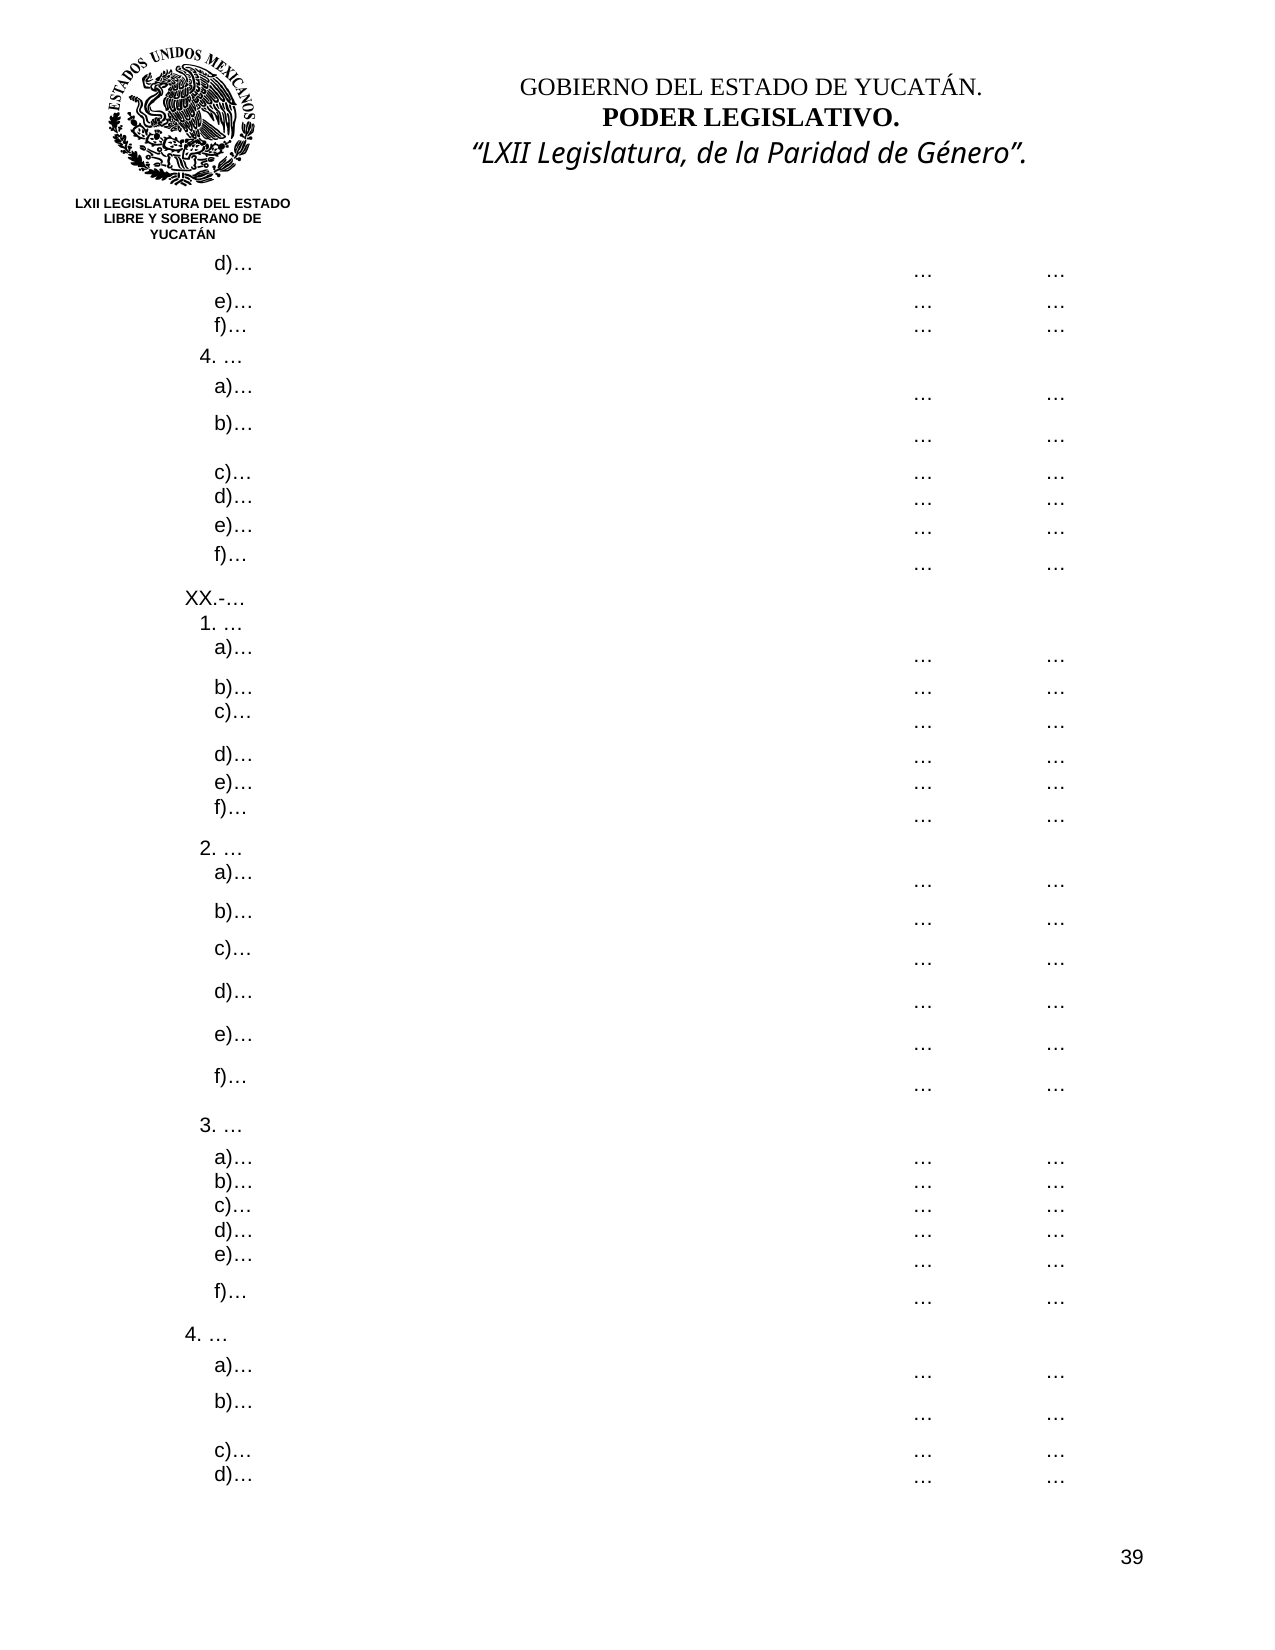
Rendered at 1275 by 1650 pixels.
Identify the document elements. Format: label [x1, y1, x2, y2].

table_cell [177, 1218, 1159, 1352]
picture [72, 13, 291, 220]
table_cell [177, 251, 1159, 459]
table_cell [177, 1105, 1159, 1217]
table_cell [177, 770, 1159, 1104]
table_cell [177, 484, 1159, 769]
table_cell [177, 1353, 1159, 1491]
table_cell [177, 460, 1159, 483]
